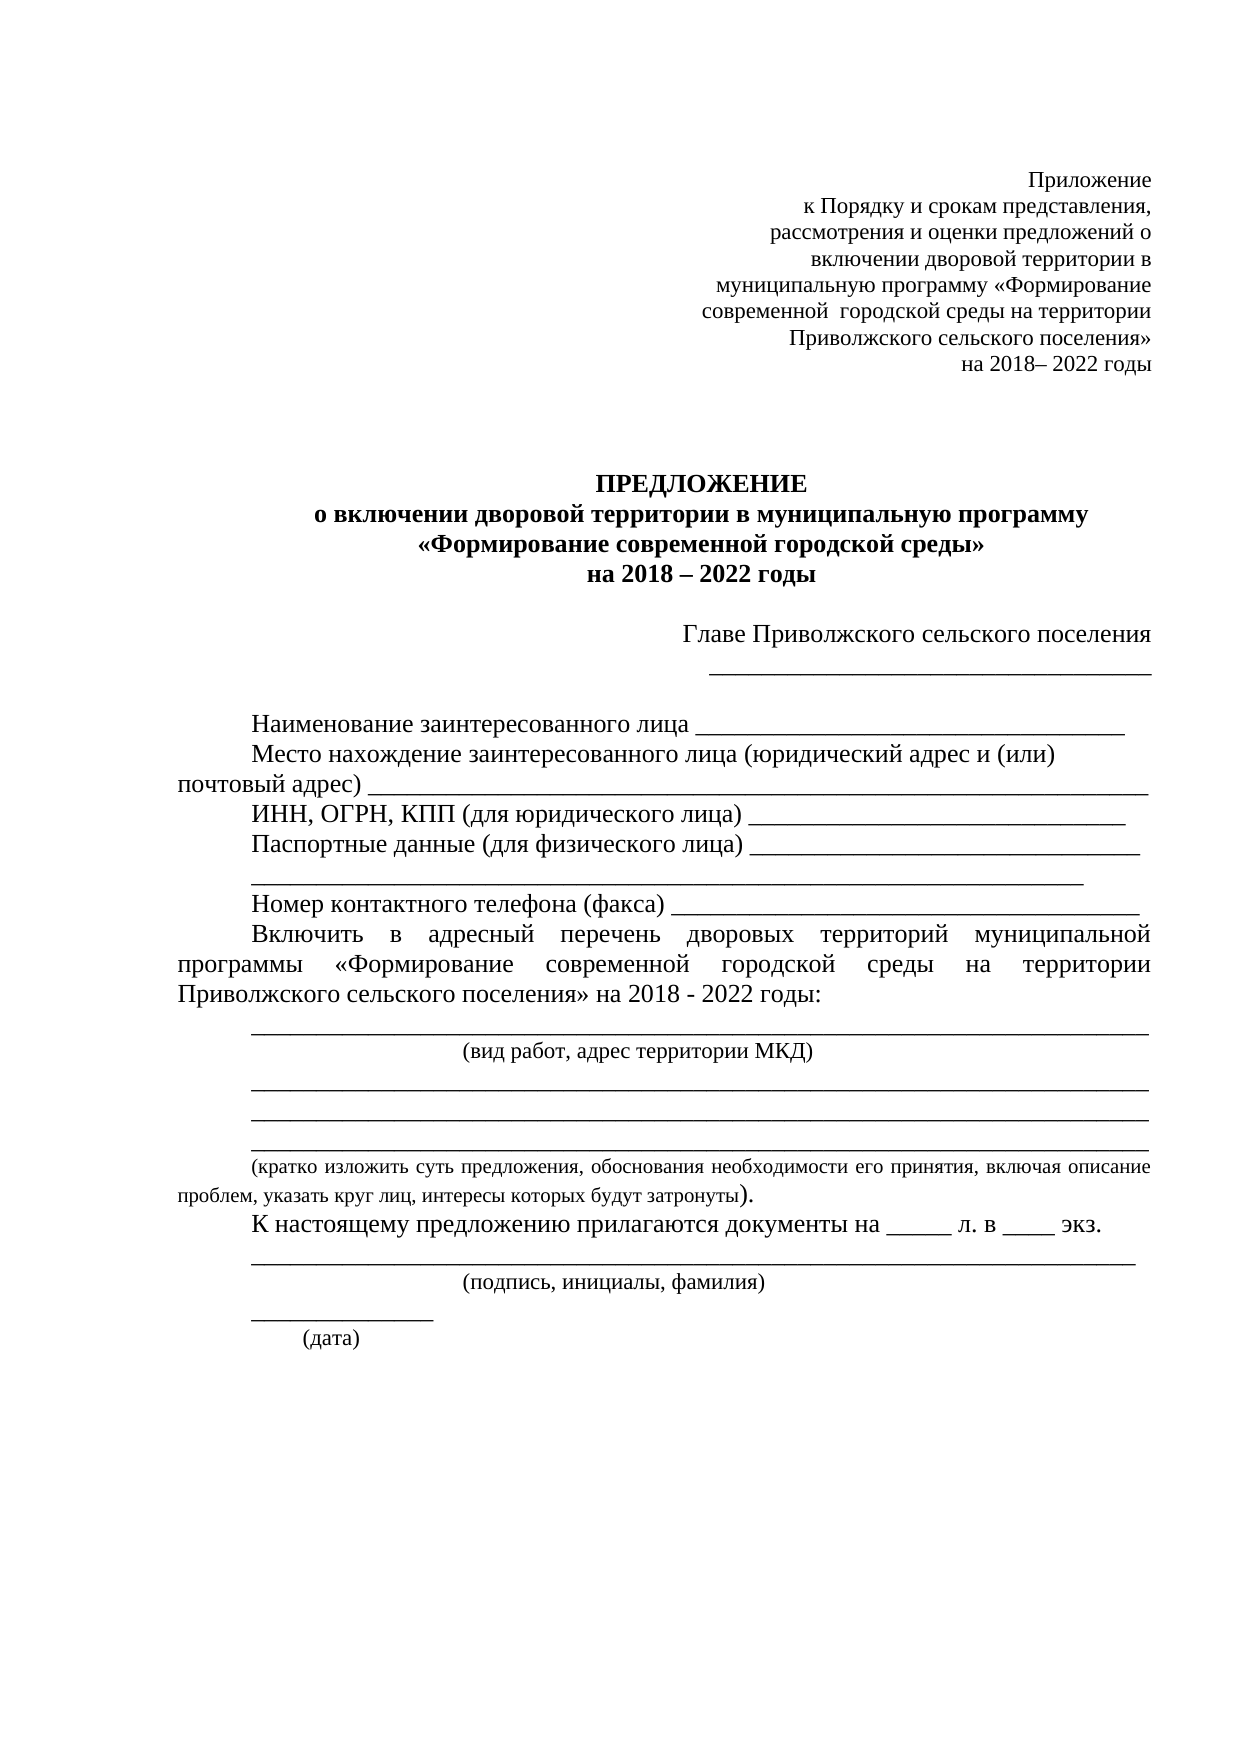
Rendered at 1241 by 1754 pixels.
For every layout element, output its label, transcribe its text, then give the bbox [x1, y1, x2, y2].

text на 2018 – 2022 годы [177, 558, 1152, 588]
text (дата) [177, 1324, 1152, 1351]
text _____________________________________________________________________ [177, 1124, 1152, 1154]
text ПРЕДЛОЖЕНИЕ [177, 468, 1152, 498]
text ИНН, ОГРН, КПП (для юридического лица) _____________________________ [177, 798, 1152, 828]
text (кратко изложить суть предложения, обоснования необходимости его принятия, включая описание проблем, указать круг лиц, интересы которых будут затронуты). [177, 1154, 1152, 1208]
text _____________________________________________________________________ [177, 1008, 1152, 1038]
text (вид работ, адрес территории МКД) [177, 1038, 1152, 1064]
text ________________________________________________________________ [177, 858, 1152, 888]
text «Формирование современной городской среды» [177, 528, 1152, 558]
text Наименование заинтересованного лица _________________________________ [177, 708, 1152, 738]
text Номер контактного телефона (факса) ____________________________________ [177, 888, 1152, 918]
text _____________________________________________________________________ [177, 1094, 1152, 1124]
text ____________________________________________________________________ [177, 1238, 1152, 1268]
text К настоящему предложению прилагаются документы на _____ л. в ____ экз. [177, 1208, 1152, 1238]
text о включении дворовой территории в муниципальную программу [177, 498, 1152, 528]
text на 2018– 2022 годы [723, 350, 1152, 377]
text _____________________________________________________________________ [177, 1064, 1152, 1094]
text Включить в адресный перечень дворовых территорий муниципальной программы «Формирование современной городской среды на территории Приволжского сельского поселения» на 2018 - 2022 годы: [177, 918, 1152, 1008]
text Место нахождение заинтересованного лица (юридический адрес и (или) почтовый адрес) ____________________________________________________________ [177, 738, 1152, 798]
text к Порядку и срокам представления, рассмотрения и оценки предложений о включении дворовой территории в муниципальную программу «Формирование современной городской среды на территории Приволжского сельского поселения» [694, 192, 1152, 350]
text Приложение [890, 166, 1152, 192]
text Главе Приволжского сельского поселения __________________________________ [177, 618, 1152, 678]
text Паспортные данные (для физического лица) ______________________________ [177, 828, 1152, 858]
text ______________ [177, 1294, 1152, 1324]
text (подпись, инициалы, фамилия) [177, 1268, 1152, 1294]
